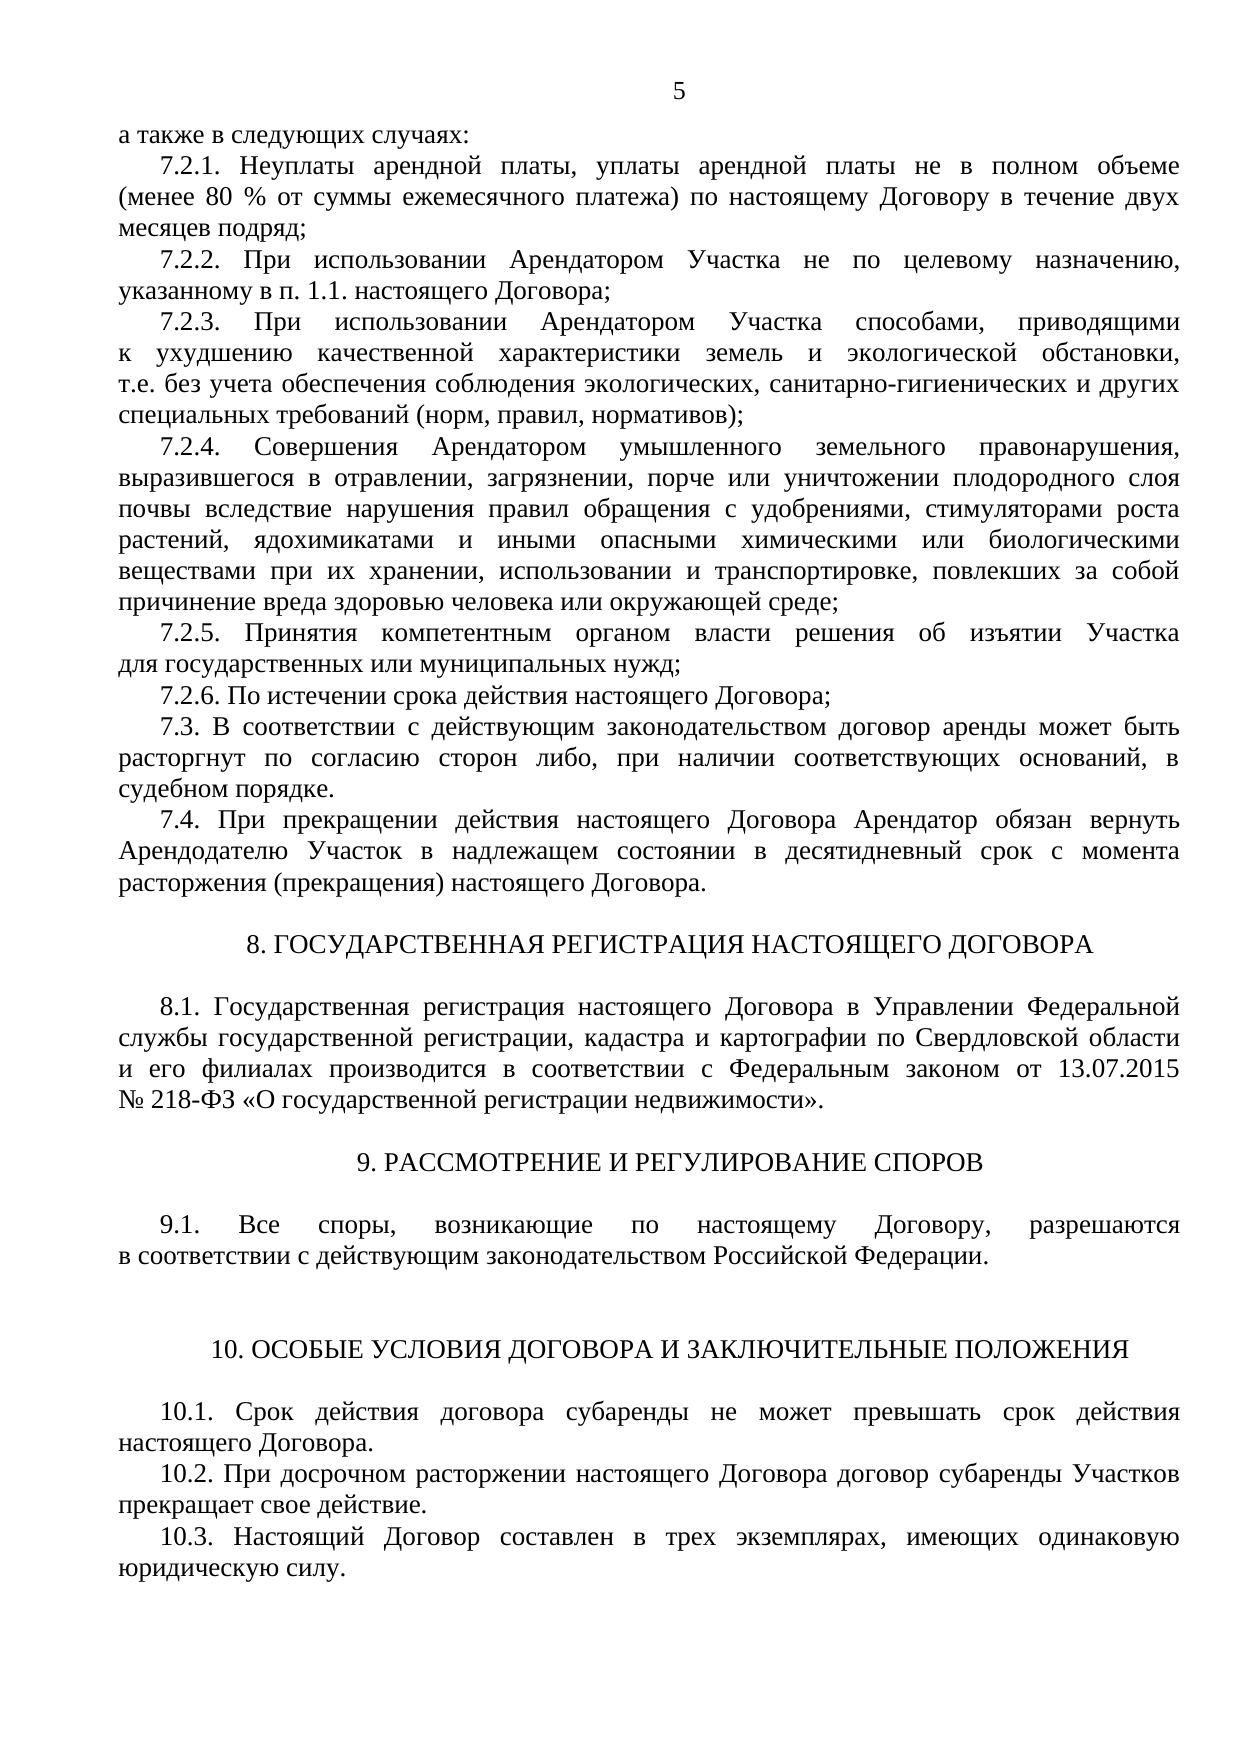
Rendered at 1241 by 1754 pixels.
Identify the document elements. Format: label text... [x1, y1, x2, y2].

list ГОСУДАРСТВЕННАЯ РЕГИСТРАЦИЯ НАСТОЯЩЕГО ДОГОВОРА [118, 928, 1181, 959]
text 7.2.5. Принятия компетентным органом власти решения об изъятии Участка для государственных или муниципальных нужд; [118, 616, 1181, 679]
text 8.1. Государственная регистрация настоящего Договора в Управлении Федеральной службы государственной регистрации, кадастра и картографии по Свердловской области и его филиалах производится в соответствии с Федеральным законом от 13.07.2015 № 218-ФЗ «О государственной регистрации недвижимости». [118, 990, 1181, 1115]
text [118, 118, 1181, 149]
text 7.2.6. По истечении срока действия настоящего Договора; [118, 679, 1181, 710]
text 7.2.3. При использовании Арендатором Участка способами, приводящими к ухудшению качественной характеристики земель и экологической обстановки, т.е. без учета обеспечения соблюдения экологических, санитарно-гигиенических и других специальных требований (норм, правил, нормативов); [118, 305, 1181, 429]
list ОСОБЫЕ УСЛОВИЯ ДОГОВОРА И ЗАКЛЮЧИТЕЛЬНЫЕ ПОЛОЖЕНИЯ [118, 1333, 1181, 1364]
text 10.3. Настоящий Договор составлен в трех экземплярах, имеющих одинаковую юридическую силу. [118, 1520, 1181, 1582]
text 7.2.2. При использовании Арендатором Участка не по целевому назначению, указанному в п. 1.1. настоящего Договора; [118, 243, 1181, 305]
text 7.2.1. Неуплаты арендной платы, уплаты арендной платы не в полном объеме (менее 80 % от суммы ежемесячного платежа) по настоящему Договору в течение двух месяцев подряд; [118, 149, 1181, 243]
text 9.1. Все споры, возникающие по настоящему Договору, разрешаются в соответствии с действующим законодательством Российской Федерации. [118, 1208, 1181, 1271]
text 7.2.4. Совершения Арендатором умышленного земельного правонарушения, выразившегося в отравлении, загрязнении, порче или уничтожении плодородного слоя почвы вследствие нарушения правил обращения с удобрениями, стимуляторами роста растений, ядохимикатами и иными опасными химическими или биологическими веществами при их хранении, использовании и транспортировке, повлекших за собой причинение вреда здоровью человека или окружающей среде; [118, 429, 1181, 616]
list РАССМОТРЕНИЕ И РЕГУЛИРОВАНИЕ СПОРОВ [118, 1146, 1181, 1177]
text 10.1. Срок действия договора субаренды не может превышать срок действия настоящего Договора. [118, 1395, 1181, 1457]
text 7.3. В соответствии с действующим законодательством договор аренды может быть расторгнут по согласию сторон либо, при наличии соответствующих оснований, в судебном порядке. [118, 710, 1181, 803]
text 7.4. При прекращении действия настоящего Договора Арендатор обязан вернуть Арендодателю Участок в надлежащем состоянии в десятидневный срок с момента расторжения (прекращения) настоящего Договора. [118, 803, 1181, 897]
text 10.2. При досрочном расторжении настоящего Договора договор субаренды Участков прекращает свое действие. [118, 1457, 1181, 1520]
